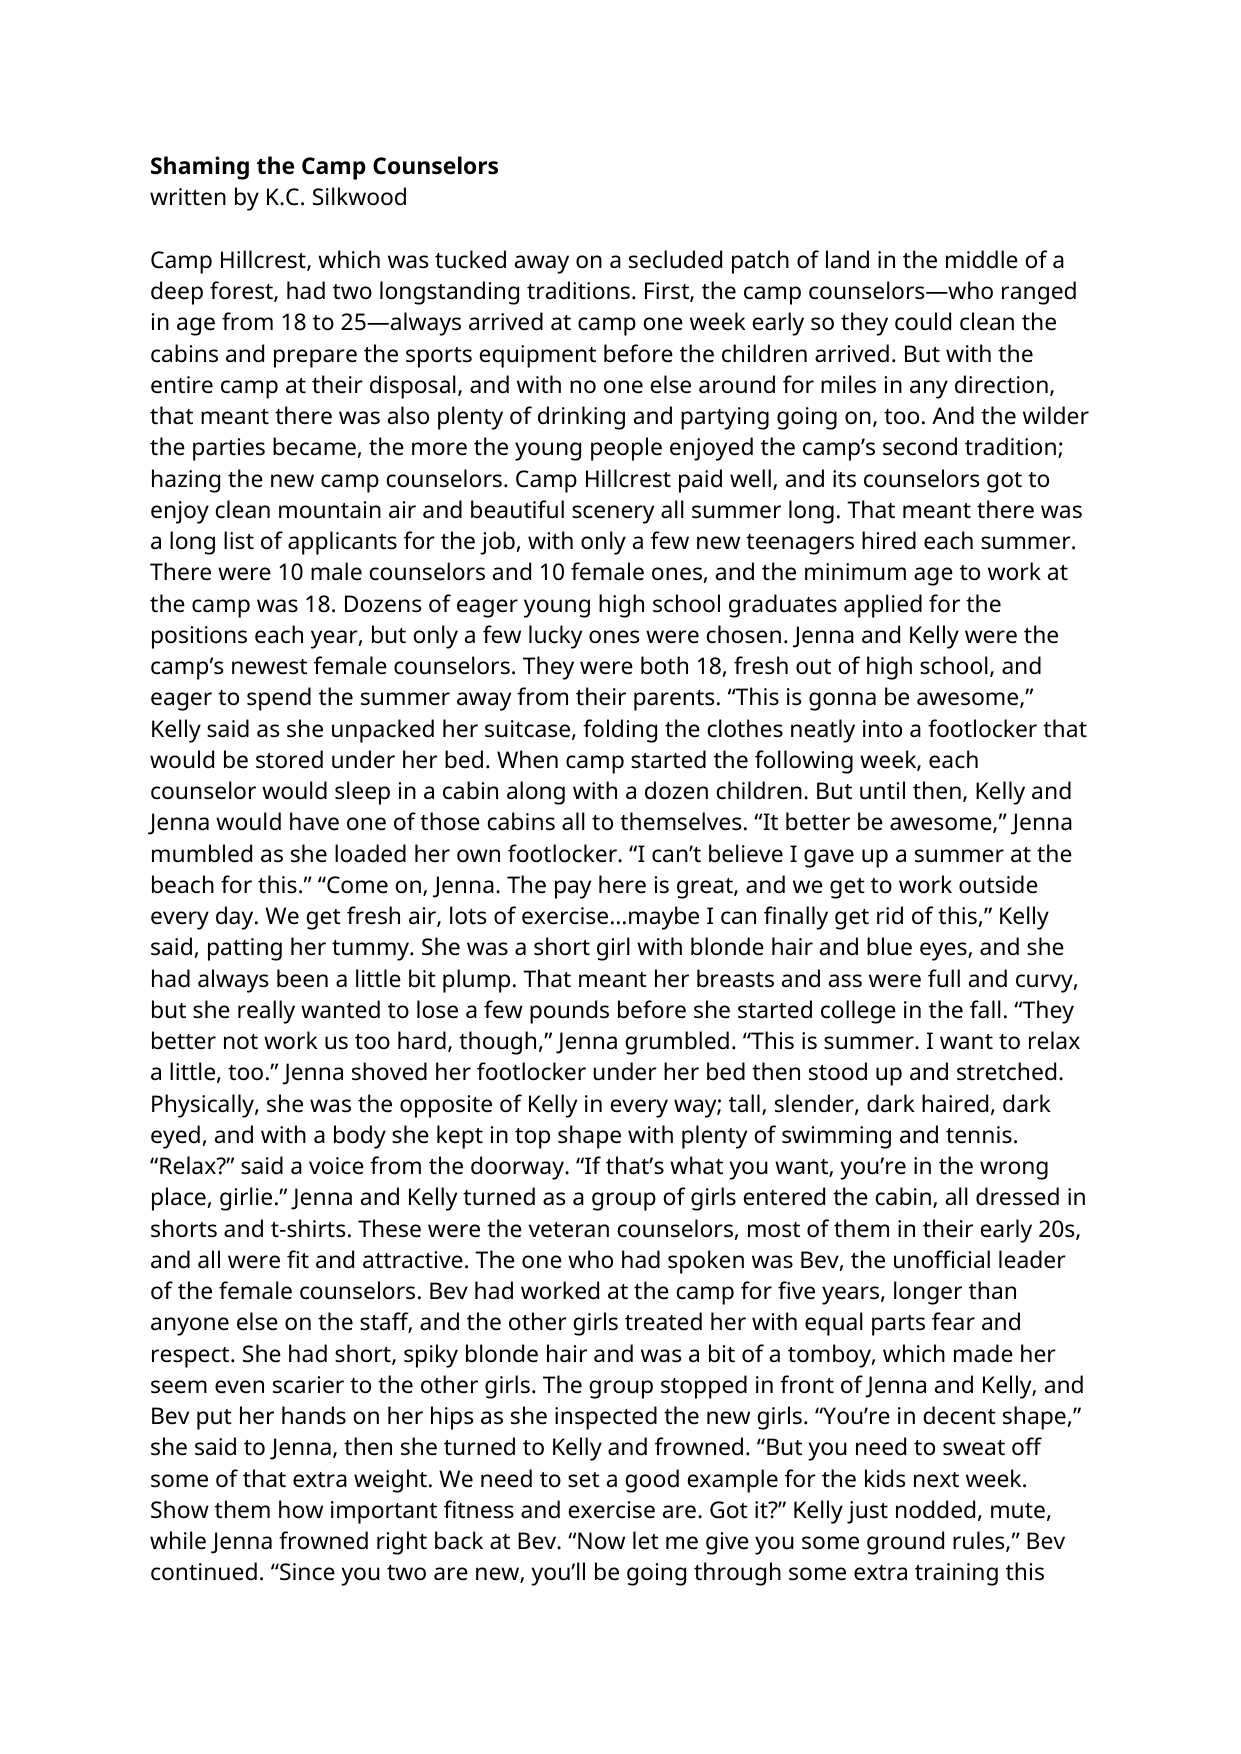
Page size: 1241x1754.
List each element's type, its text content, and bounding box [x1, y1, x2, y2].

text Shaming the Camp Counselors [150, 150, 1090, 181]
text written by K.C. Silkwood [150, 181, 1090, 212]
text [150, 244, 1090, 1587]
